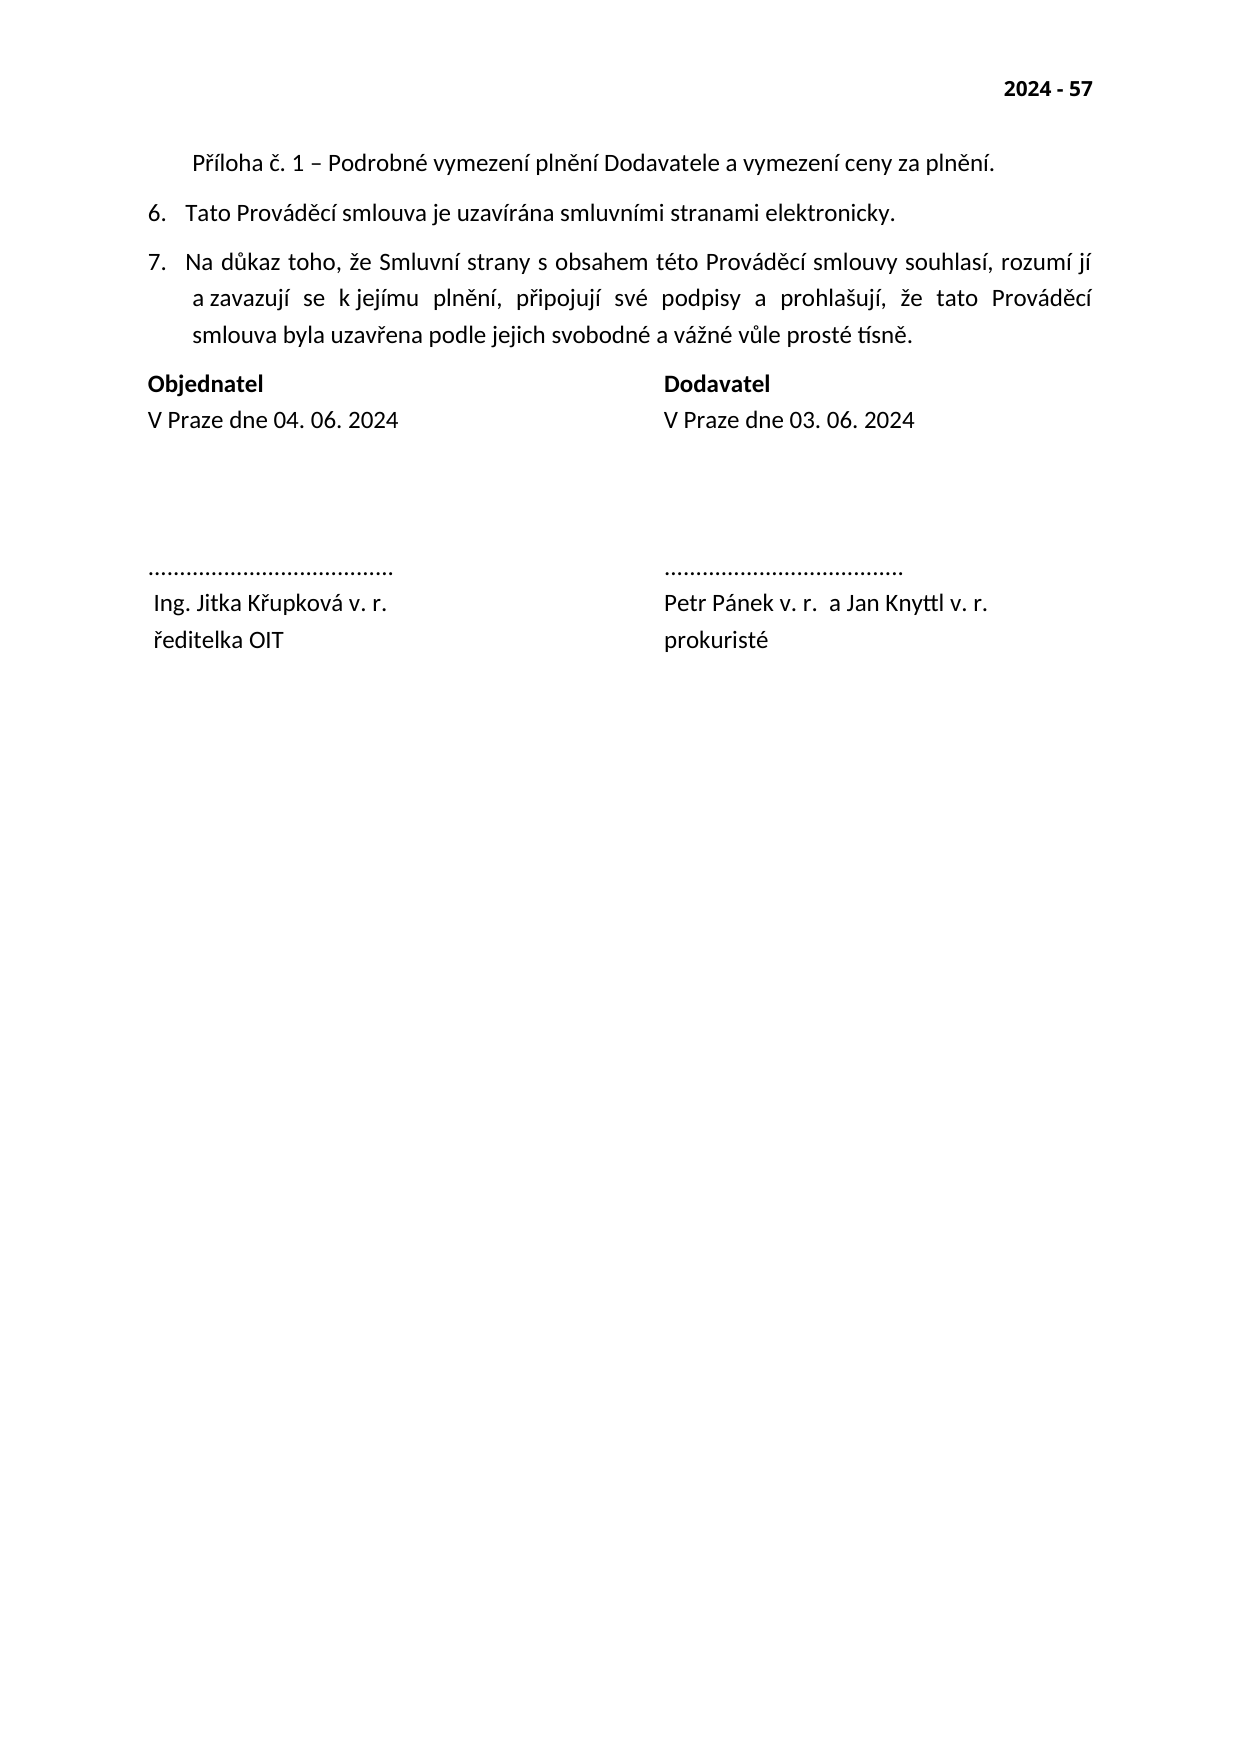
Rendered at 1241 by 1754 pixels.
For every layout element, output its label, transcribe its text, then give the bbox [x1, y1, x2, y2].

text Ing. Jitka Křupková v. r. Petr Pánek v. r. a Jan Knyttl v. r. [148, 587, 1093, 618]
text V Praze dne 04. 06. 2024 V Praze dne 03. 06. 2024 [148, 404, 1093, 435]
list Na důkaz toho, že Smluvní strany s obsahem této Prováděcí smlouvy souhlasí, rozumí jí a zavazují se k jejímu plnění, připojují své podpisy a prohlašují, že tato Prováděcí smlouva byla uzavřena podle jejich svobodné a vážné vůle prosté tísně. [148, 246, 1093, 349]
text Příloha č. 1 – Podrobné vymezení plnění Dodavatele a vymezení ceny za plnění. [192, 148, 1093, 178]
text Objednatel Dodavatel [148, 368, 1093, 398]
text ředitelka OIT prokuristé [148, 624, 1093, 654]
text ....................................... ...................................... [148, 551, 1093, 581]
list Tato Prováděcí smlouva je uzavírána smluvními stranami elektronicky. [148, 197, 1093, 227]
